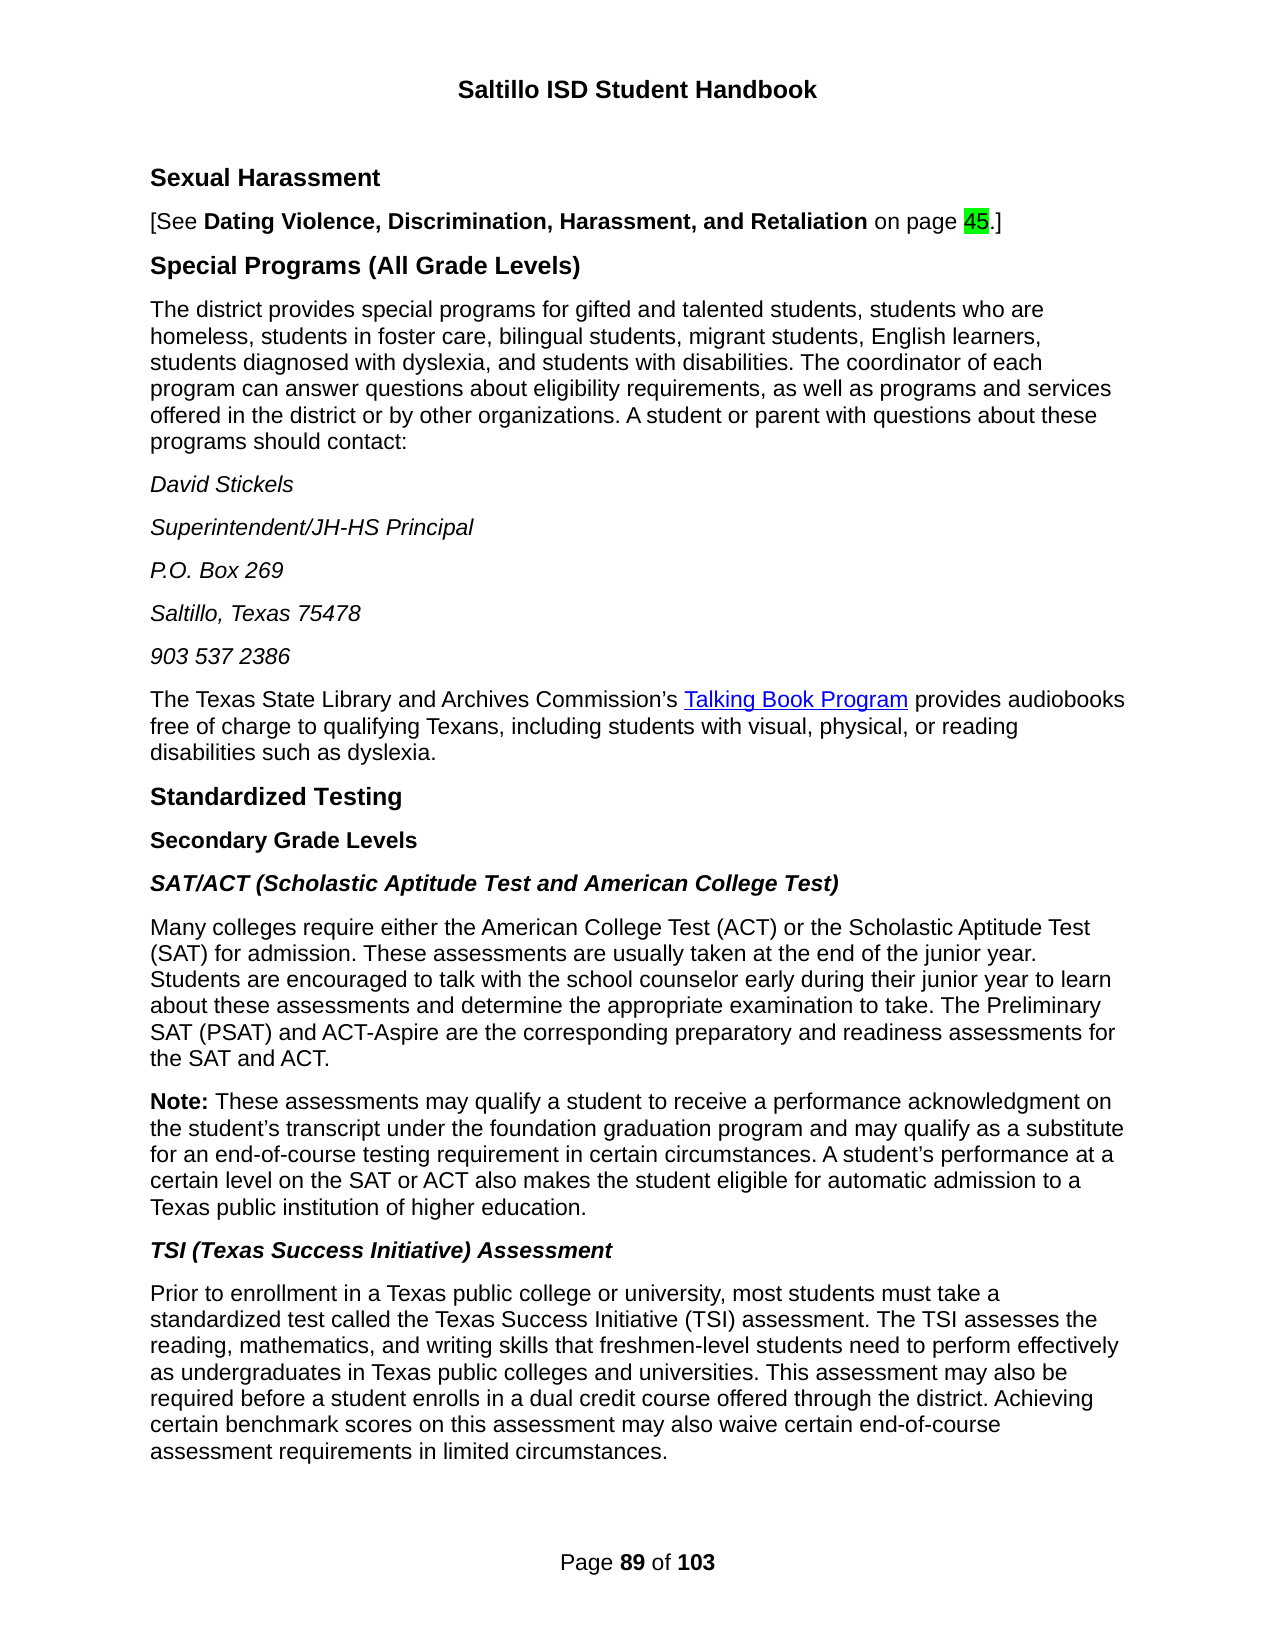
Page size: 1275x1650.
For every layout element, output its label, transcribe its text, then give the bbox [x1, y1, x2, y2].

text Prior to enrollment in a Texas public college or university, most students must take a standardized test called the Texas Success Initiative (TSI) assessment. The TSI assesses the reading, mathematics, and writing skills that freshmen-level students need to perform effectively as undergraduates in Texas public colleges and universities. This assessment may also be required before a student enrolls in a dual credit course offered through the district. Achieving certain benchmark scores on this assessment may also waive certain end-of-course assessment requirements in limited circumstances. [150, 1280, 1125, 1464]
text David Stickels [150, 471, 1125, 497]
text Note: These assessments may qualify a student to receive a performance acknowledgment on the student’s transcript under the foundation graduation program and may qualify as a substitute for an end-of-course testing requirement in certain circumstances. A student’s performance at a certain level on the SAT or ACT also makes the student eligible for automatic admission to a Texas public institution of higher education. [150, 1088, 1125, 1220]
text Many colleges require either the American College Test (ACT) or the Scholastic Aptitude Test (SAT) for admission. These assessments are usually taken at the end of the junior year. Students are encouraged to talk with the school counselor early during their junior year to learn about these assessments and determine the appropriate examination to take. The Preliminary SAT (PSAT) and ACT-Aspire are the corresponding preparatory and readiness assessments for the SAT and ACT. [150, 913, 1125, 1072]
text Saltillo, Texas 75478 [150, 600, 1125, 627]
text P.O. Box 269 [150, 557, 1125, 583]
text The district provides special programs for gifted and talented students, students who are homeless, students in foster care, bilingual students, migrant students, English learners, students diagnosed with dyslexia, and students with disabilities. The coordinator of each program can answer questions about eligibility requirements, as well as programs and services offered in the district or by other organizations. A student or parent with questions about these programs should contact: [150, 296, 1125, 454]
subtitle Sexual Harassment [150, 162, 1125, 191]
text 903 537 2386 [150, 643, 1125, 669]
text [See Dating Violence, Discrimination, Harassment, and Retaliation on page 38.] [150, 208, 964, 234]
subtitle SAT/ACT (Scholastic Aptitude Test and American College Test) [150, 870, 1125, 897]
subtitle Standardized Testing [150, 782, 1125, 811]
text The Texas State Library and Archives Commission’s Talking Book Program provides audiobooks free of charge to qualifying Texans, including students with visual, physical, or reading disabilities such as dyslexia. [150, 686, 1125, 765]
subtitle TSI (Texas Success Initiative) Assessment [150, 1237, 1125, 1263]
text Superintendent/JH-HS Principal [150, 514, 1125, 541]
subtitle Special Programs (All Grade Levels) [150, 251, 1125, 280]
subtitle Secondary Grade Levels [150, 827, 1125, 854]
